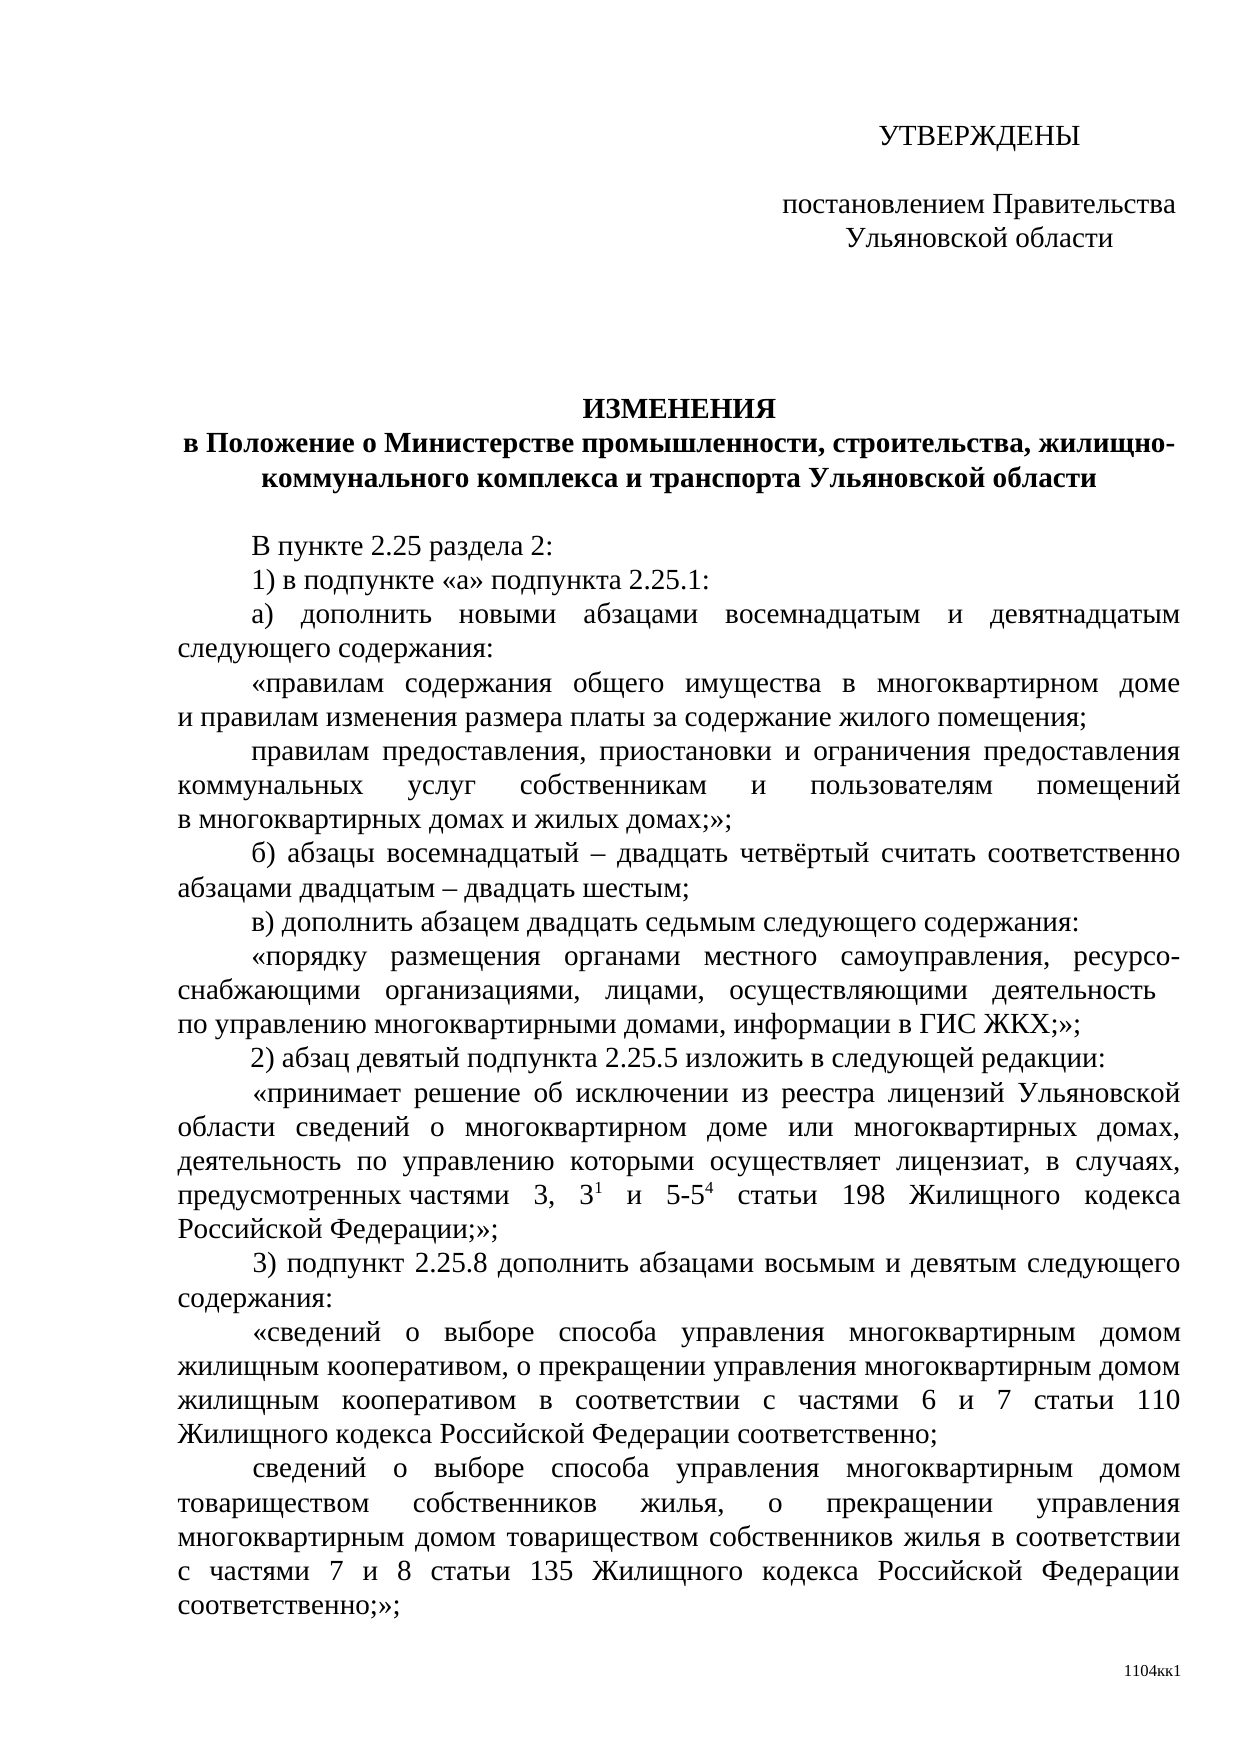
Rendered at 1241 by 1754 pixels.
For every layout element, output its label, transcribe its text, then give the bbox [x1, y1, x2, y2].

text 3) подпункт 2.25.8 дополнить абзацами восьмым и девятым следующего содержания: [177, 1246, 1181, 1313]
text В пункте 2.25 раздела 2: [177, 528, 1181, 562]
text в Положение о Министерстве промышленности, строительства, жилищно-коммунального комплекса и транспорта Ульяновской области [177, 426, 1181, 493]
text сведений о выборе способа управления многоквартирным домом товариществом собственников жилья, о прекращении управления многоквартирным домом товариществом собственников жилья в соответствии с частями 7 и 8 статьи 135 Жилищного кодекса Российской Федерации соответственно;»; [177, 1451, 1181, 1621]
text б) абзацы восемнадцатый – двадцать четвёртый считать соответственно абзацами двадцатым – двадцать шестым; [177, 836, 1181, 903]
text в) дополнить абзацем двадцать седьмым следующего содержания: [177, 904, 1181, 937]
text 1) в подпункте «а» подпункта 2.25.1: [177, 562, 1181, 596]
text «правилам содержания общего имущества в многоквартирном доме и правилам изменения размера платы за содержание жилого помещения; [177, 665, 1181, 732]
text «сведений о выборе способа управления многоквартирным домом жилищным кооперативом, о прекращении управления многоквартирным домом жилищным кооперативом в соответствии с частями 6 и 7 статьи 110 Жилищного кодекса Российской Федерации соответственно; [177, 1314, 1181, 1450]
text ИЗМЕНЕНИЯ [177, 391, 1181, 425]
text «принимает решение об исключении из реестра лицензий Ульяновской области сведений о многоквартирном доме или многоквартирных домах, деятельность по управлению которыми осуществляет лицензиат, в случаях, предусмотренных частями 3, 31 и 5-54 статьи 198 Жилищного кодекса Российской Федерации;»; [177, 1075, 1181, 1245]
text 2) абзац девятый подпункта 2.25.5 изложить в следующей редакции: [177, 1041, 1181, 1074]
text постановлением Правительства [777, 186, 1181, 220]
text правилам предоставления, приостановки и ограничения предоставления коммунальных услуг собственникам и пользователям помещений в многоквартирных домах и жилых домах;»; [177, 733, 1181, 835]
text УТВЕРЖДЕНЫ [777, 118, 1181, 152]
text а) дополнить новыми абзацами восемнадцатым и девятнадцатым следующего содержания: [177, 596, 1181, 664]
text Ульяновской области [777, 221, 1181, 254]
text «порядку размещения органами местного самоуправления, ресурсо-снабжающими организациями, лицами, осуществляющими деятельность по управлению многоквартирными домами, информации в ГИС ЖКХ;»; [177, 938, 1181, 1040]
